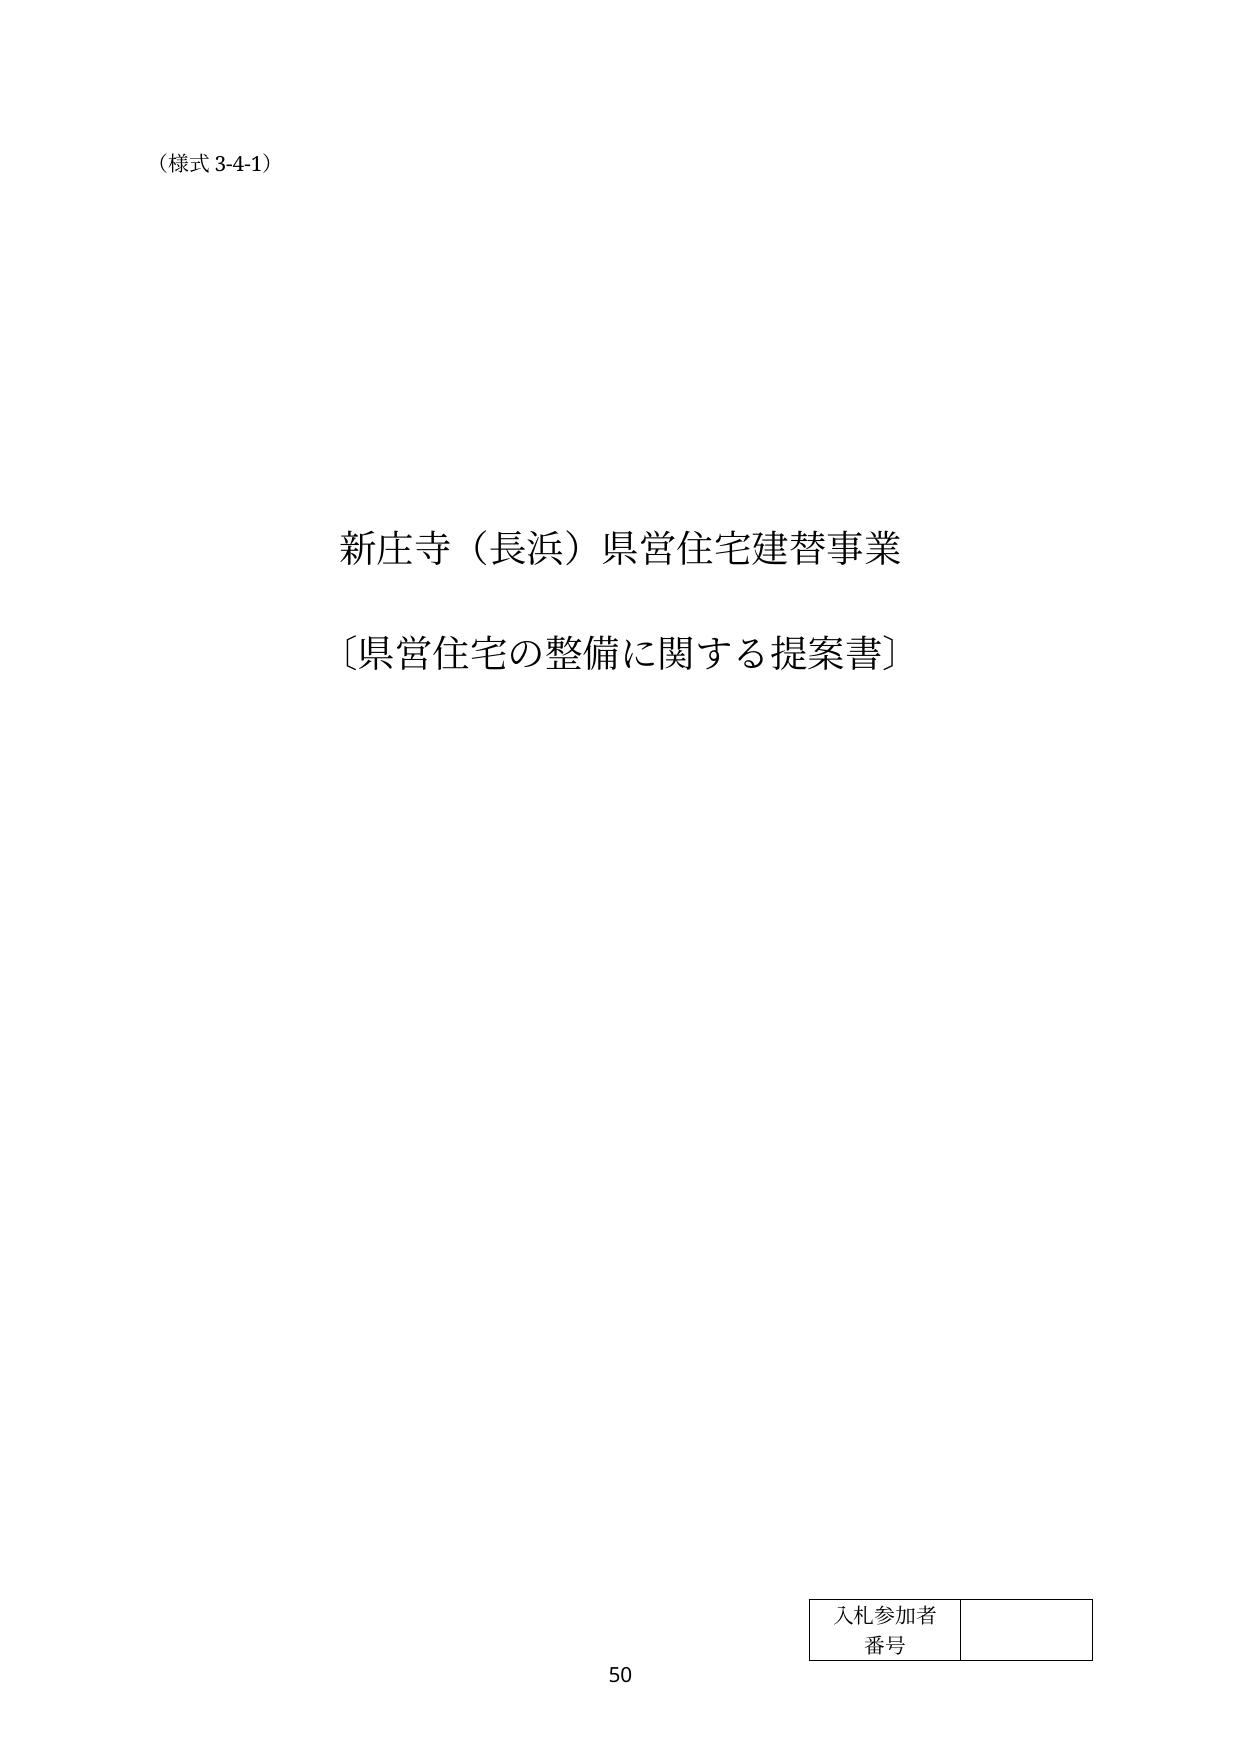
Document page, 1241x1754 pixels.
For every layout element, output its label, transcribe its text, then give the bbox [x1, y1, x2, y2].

text 新庄寺（長浜）県営住宅建替事業 [148, 519, 1092, 573]
text （様式3-4-1） [148, 148, 1092, 178]
text 〔県営住宅の整備に関する提案書〕 [148, 624, 1092, 678]
